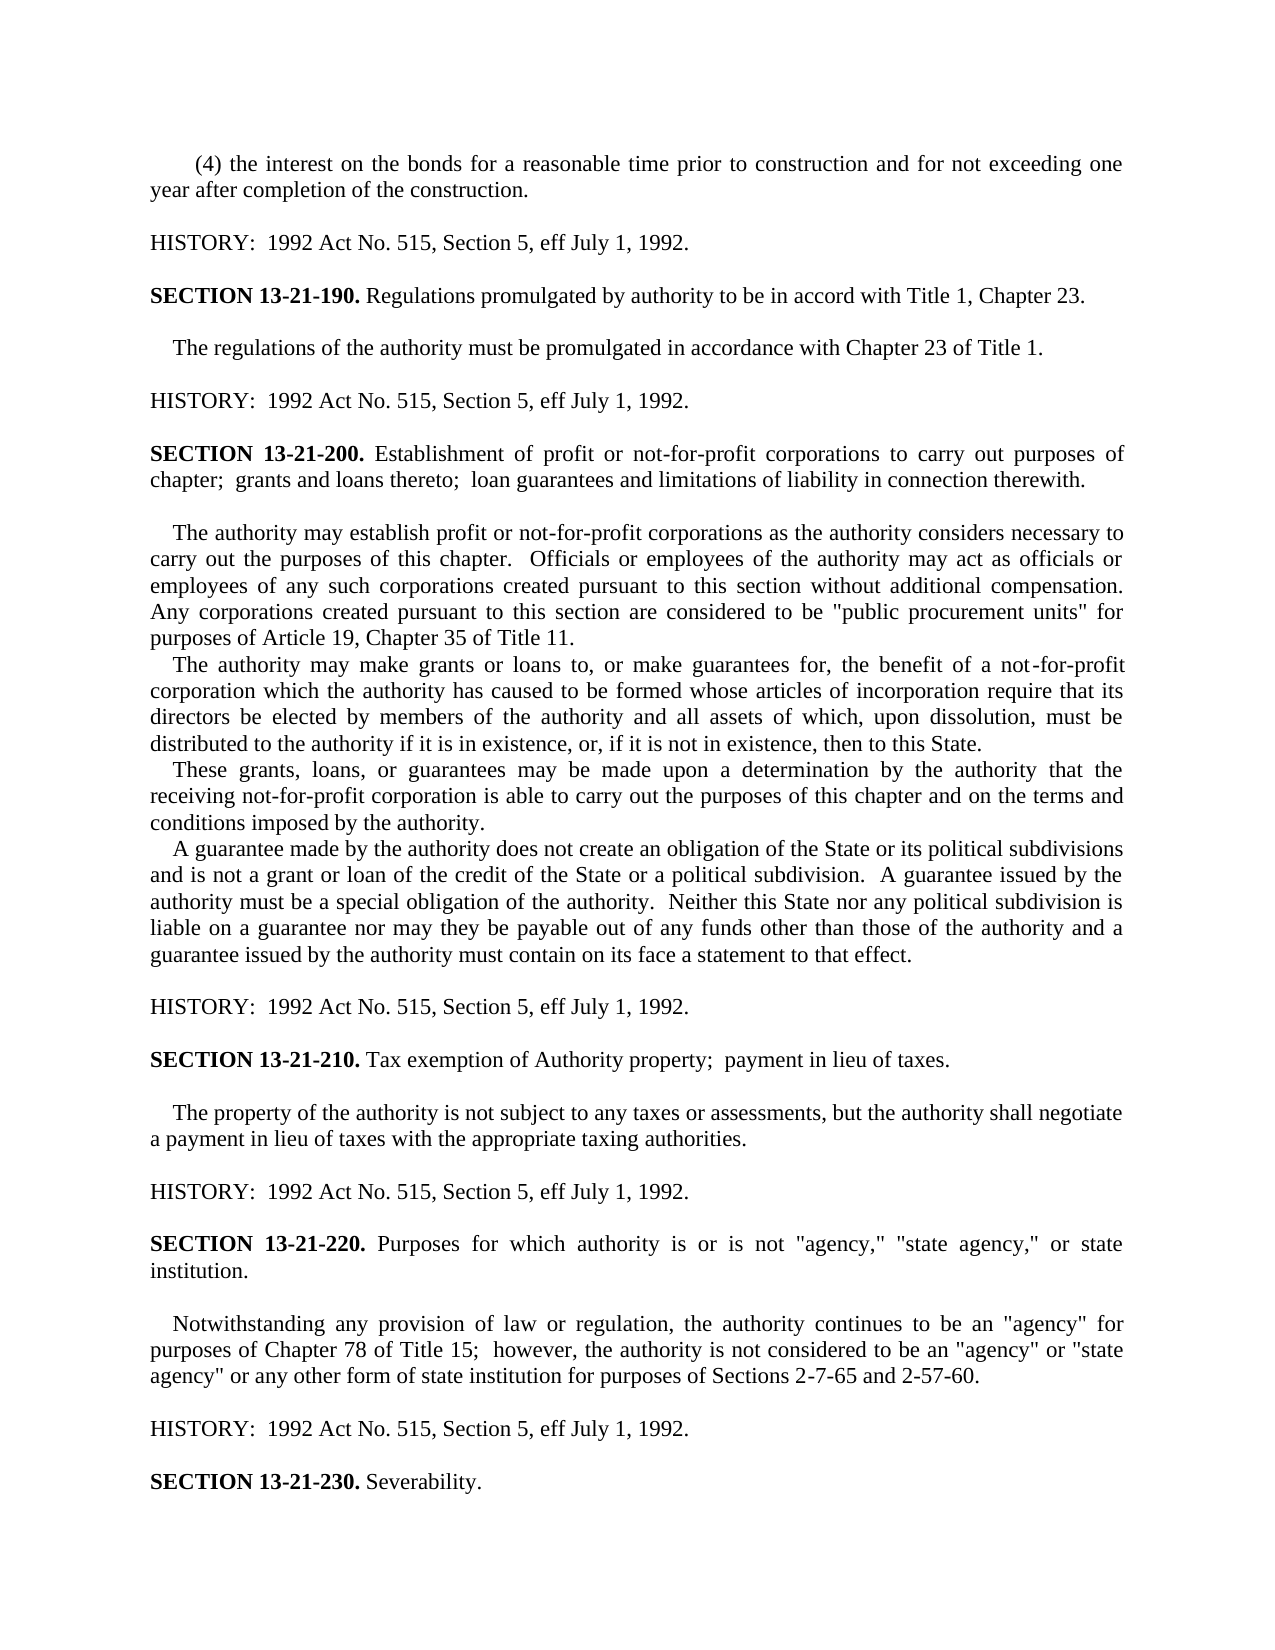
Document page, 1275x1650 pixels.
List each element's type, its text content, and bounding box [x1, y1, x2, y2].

text SECTION 13-21-230. Severability. [150, 1468, 1125, 1494]
text HISTORY: 1992 Act No. 515, Section 5, eff July 1, 1992. [150, 1178, 1125, 1204]
text SECTION 13-21-210. Tax exemption of Authority property; payment in lieu of taxes. [150, 1046, 1125, 1072]
text SECTION 13-21-190. Regulations promulgated by authority to be in accord with Title 1, Chapter 23. [150, 282, 1125, 308]
text These grants, loans, or guarantees may be made upon a determination by the authority that the receiving not-for-profit corporation is able to carry out the purposes of this chapter and on the terms and conditions imposed by the authority. [150, 756, 1125, 835]
text The property of the authority is not subject to any taxes or assessments, but the authority shall negotiate a payment in lieu of taxes with the appropriate taxing authorities. [150, 1099, 1125, 1151]
text Notwithstanding any provision of law or regulation, the authority continues to be an "agency" for purposes of Chapter 78 of Title 15; however, the authority is not considered to be an "agency" or "state agency" or any other form of state institution for purposes of Sections 2-7-65 and 2-57-60. [150, 1309, 1125, 1389]
text HISTORY: 1992 Act No. 515, Section 5, eff July 1, 1992. [150, 1415, 1125, 1441]
text (4) the interest on the bonds for a reasonable time prior to construction and for not exceeding one year after completion of the construction. [150, 150, 1125, 203]
text HISTORY: 1992 Act No. 515, Section 5, eff July 1, 1992. [150, 229, 1125, 255]
text The regulations of the authority must be promulgated in accordance with Chapter 23 of Title 1. [150, 334, 1125, 361]
text The authority may establish profit or not-for-profit corporations as the authority considers necessary to carry out the purposes of this chapter. Officials or employees of the authority may act as officials or employees of any such corporations created pursuant to this section without additional compensation. Any corporations created pursuant to this section are considered to be "public procurement units" for purposes of Article 19, Chapter 35 of Title 11. [150, 519, 1125, 651]
text HISTORY: 1992 Act No. 515, Section 5, eff July 1, 1992. [150, 993, 1125, 1020]
text SECTION 13-21-200. Establishment of profit or not-for-profit corporations to carry out purposes of chapter; grants and loans thereto; loan guarantees and limitations of liability in connection therewith. [150, 440, 1125, 493]
text SECTION 13-21-220. Purposes for which authority is or is not "agency," "state agency," or state institution. [150, 1231, 1125, 1283]
text The authority may make grants or loans to, or make guarantees for, the benefit of a not-for-profit corporation which the authority has caused to be formed whose articles of incorporation require that its directors be elected by members of the authority and all assets of which, upon dissolution, must be distributed to the authority if it is in existence, or, if it is not in existence, then to this State. [150, 651, 1125, 756]
text HISTORY: 1992 Act No. 515, Section 5, eff July 1, 1992. [150, 387, 1125, 413]
text A guarantee made by the authority does not create an obligation of the State or its political subdivisions and is not a grant or loan of the credit of the State or a political subdivision. A guarantee issued by the authority must be a special obligation of the authority. Neither this State nor any political subdivision is liable on a guarantee nor may they be payable out of any funds other than those of the authority and a guarantee issued by the authority must contain on its face a statement to that effect. [150, 835, 1125, 967]
